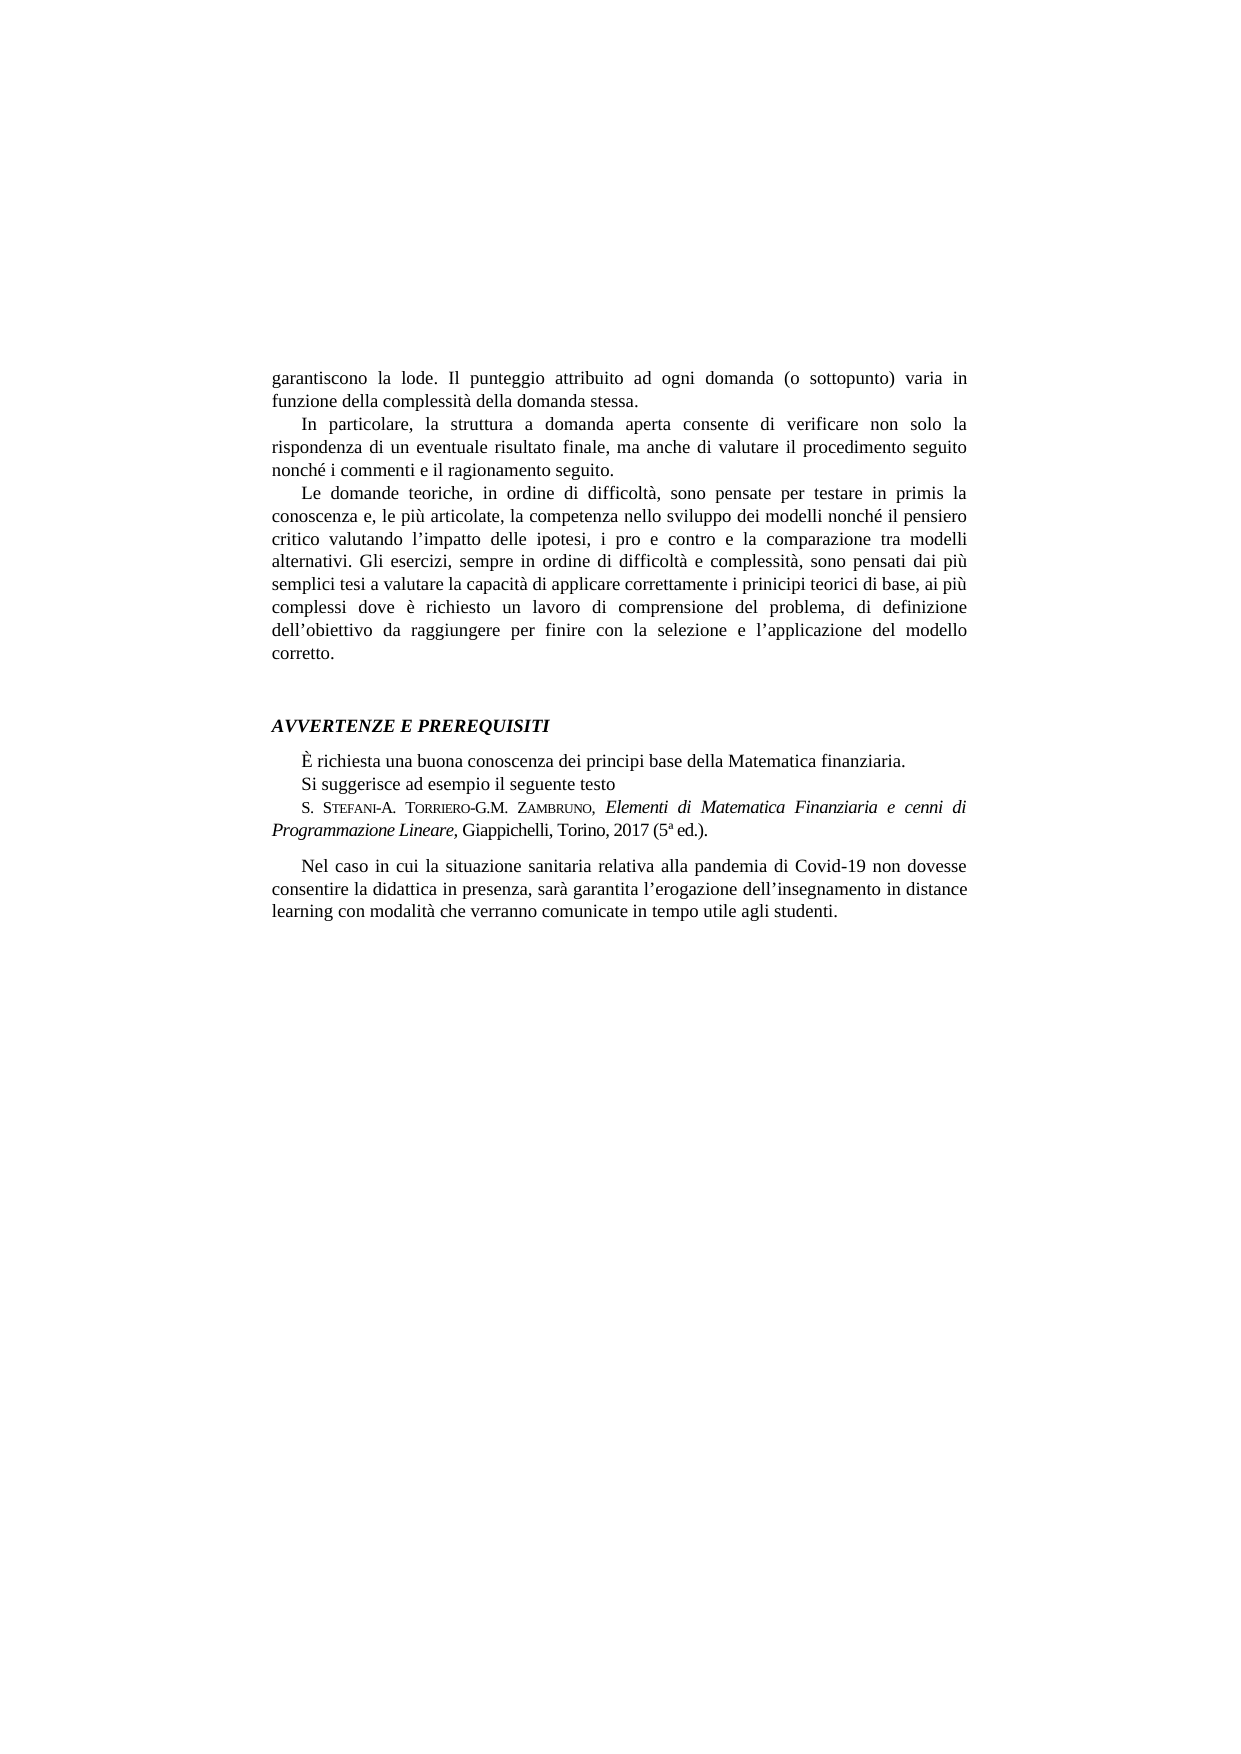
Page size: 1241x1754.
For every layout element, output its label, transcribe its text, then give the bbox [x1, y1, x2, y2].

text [272, 366, 968, 412]
text Nel caso in cui la situazione sanitaria relativa alla pandemia di Covid-19 non dovesse consentire la didattica in presenza, sarà garantita l’erogazione dell’insegnamento in distance learning con modalità che verranno comunicate in tempo utile agli studenti. [272, 854, 968, 922]
text In particolare, la struttura a domanda aperta consente di verificare non solo la rispondenza di un eventuale risultato finale, ma anche di valutare il procedimento seguito nonché i commenti e il ragionamento seguito. [272, 412, 968, 481]
text Le domande teoriche, in ordine di difficoltà, sono pensate per testare in primis la conoscenza e, le più articolate, la competenza nello sviluppo dei modelli nonché il pensiero critico valutando l’impatto delle ipotesi, i pro e contro e la comparazione tra modelli alternativi. Gli esercizi, sempre in ordine di difficoltà e complessità, sono pensati dai più semplici tesi a valutare la capacità di applicare correttamente i prinicipi teorici di base, ai più complessi dove è richiesto un lavoro di comprensione del problema, di definizione dell’obiettivo da raggiungere per finire con la selezione e l’applicazione del modello corretto. [272, 481, 968, 664]
text AVVERTENZE E PREREQUISITI [272, 712, 968, 737]
text È richiesta una buona conoscenza dei principi base della Matematica finanziaria. [272, 749, 968, 772]
text Si suggerisce ad esempio il seguente testo [272, 772, 968, 795]
text S. Stefani-A. Torriero-G.M. Zambruno, Elementi di Matematica Finanziaria e cenni di Programmazione Lineare, Giappichelli, Torino, 2017 (5ª ed.). [272, 795, 968, 841]
